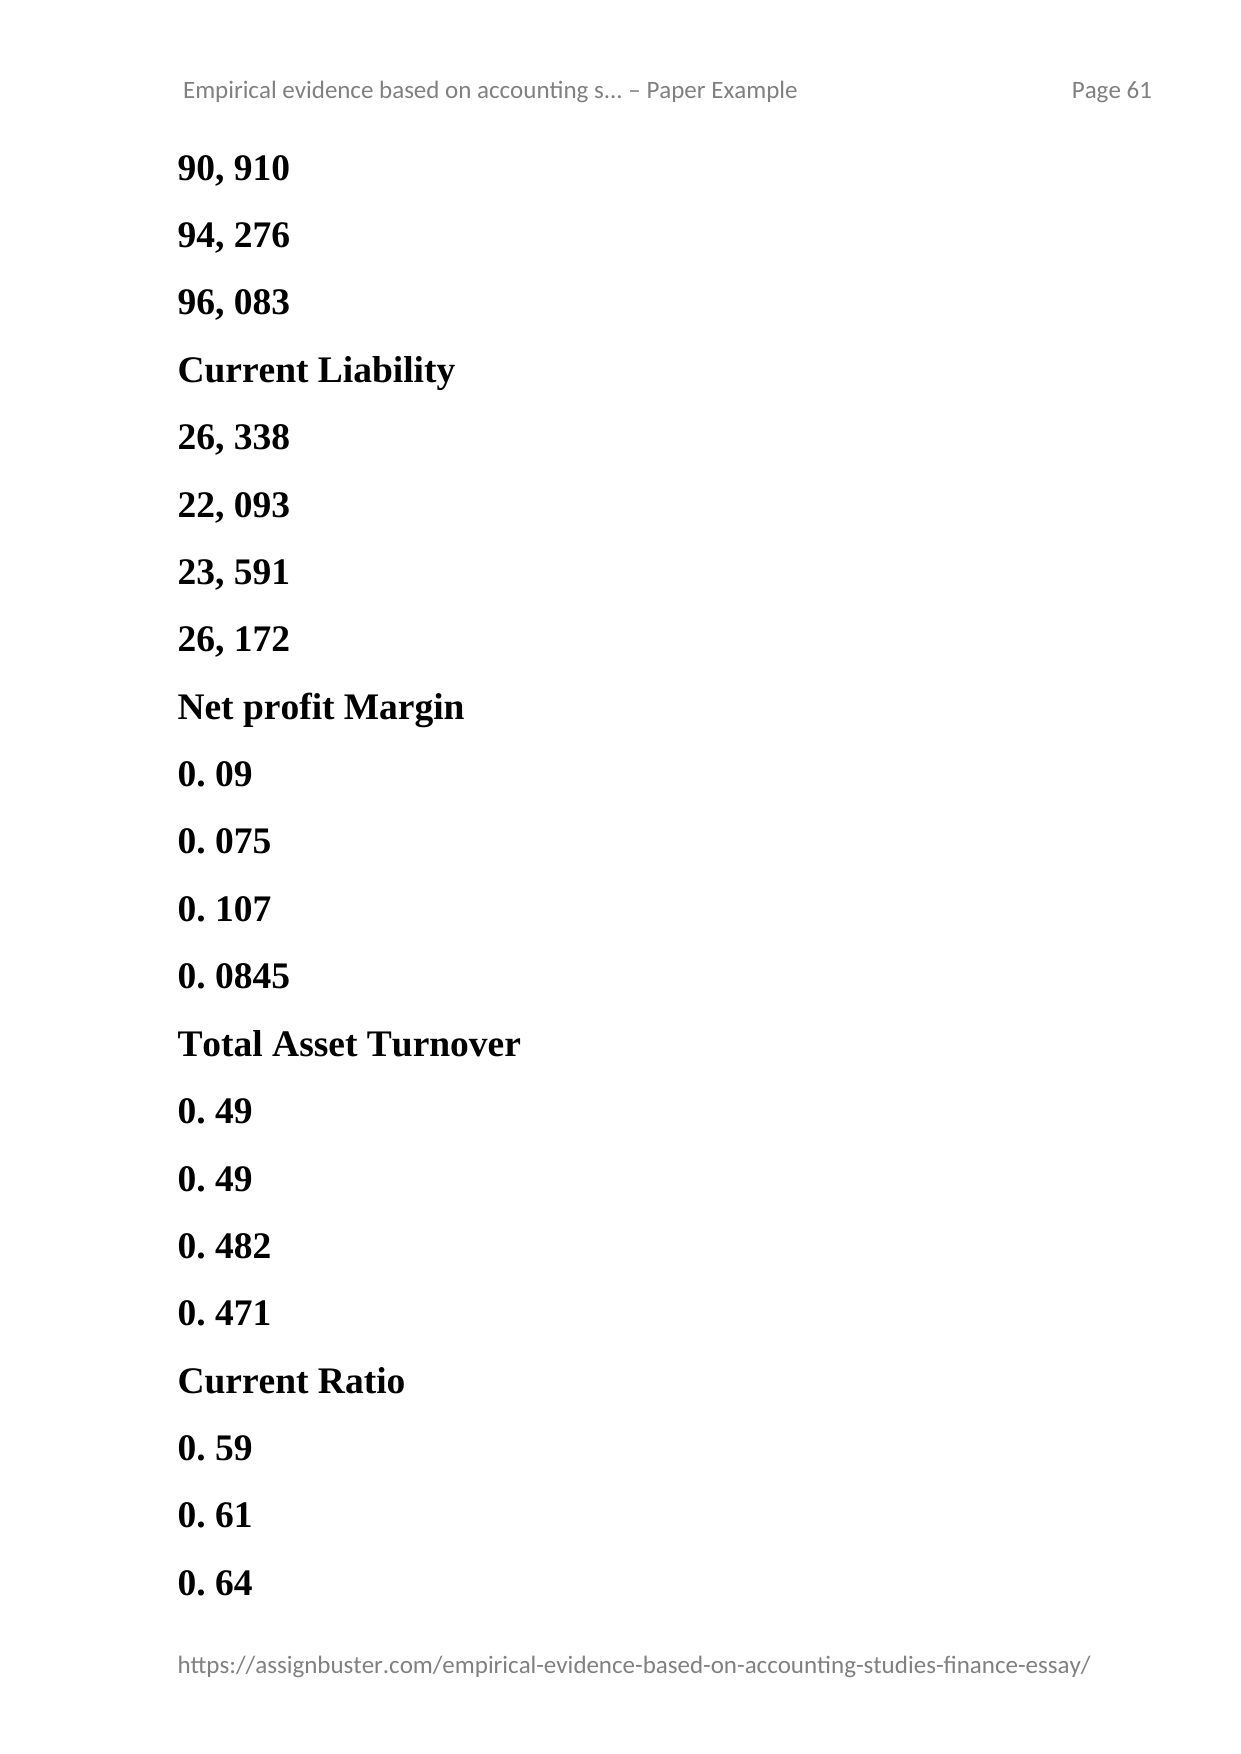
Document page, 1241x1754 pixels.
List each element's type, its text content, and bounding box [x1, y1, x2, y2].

subtitle 94, 276 [177, 212, 1152, 256]
subtitle 0. 61 [177, 1493, 1152, 1536]
subtitle 0. 59 [177, 1426, 1152, 1469]
subtitle 0. 09 [177, 752, 1152, 795]
subtitle Net profit Margin [177, 684, 1152, 727]
subtitle 0. 64 [177, 1560, 1152, 1603]
subtitle 0. 107 [177, 886, 1152, 929]
subtitle 90, 910 [177, 145, 1152, 188]
subtitle 0. 49 [177, 1088, 1152, 1132]
subtitle Current Liability [177, 347, 1152, 390]
subtitle Total Asset Turnover [177, 1021, 1152, 1064]
subtitle 22, 093 [177, 482, 1152, 525]
subtitle 23, 591 [177, 549, 1152, 592]
subtitle 0. 482 [177, 1223, 1152, 1266]
subtitle 0. 0845 [177, 954, 1152, 997]
subtitle 0. 075 [177, 819, 1152, 862]
subtitle 0. 471 [177, 1291, 1152, 1334]
subtitle 96, 083 [177, 280, 1152, 323]
subtitle 0. 49 [177, 1156, 1152, 1199]
subtitle 26, 172 [177, 617, 1152, 660]
subtitle Current Ratio [177, 1358, 1152, 1401]
subtitle 26, 338 [177, 414, 1152, 458]
